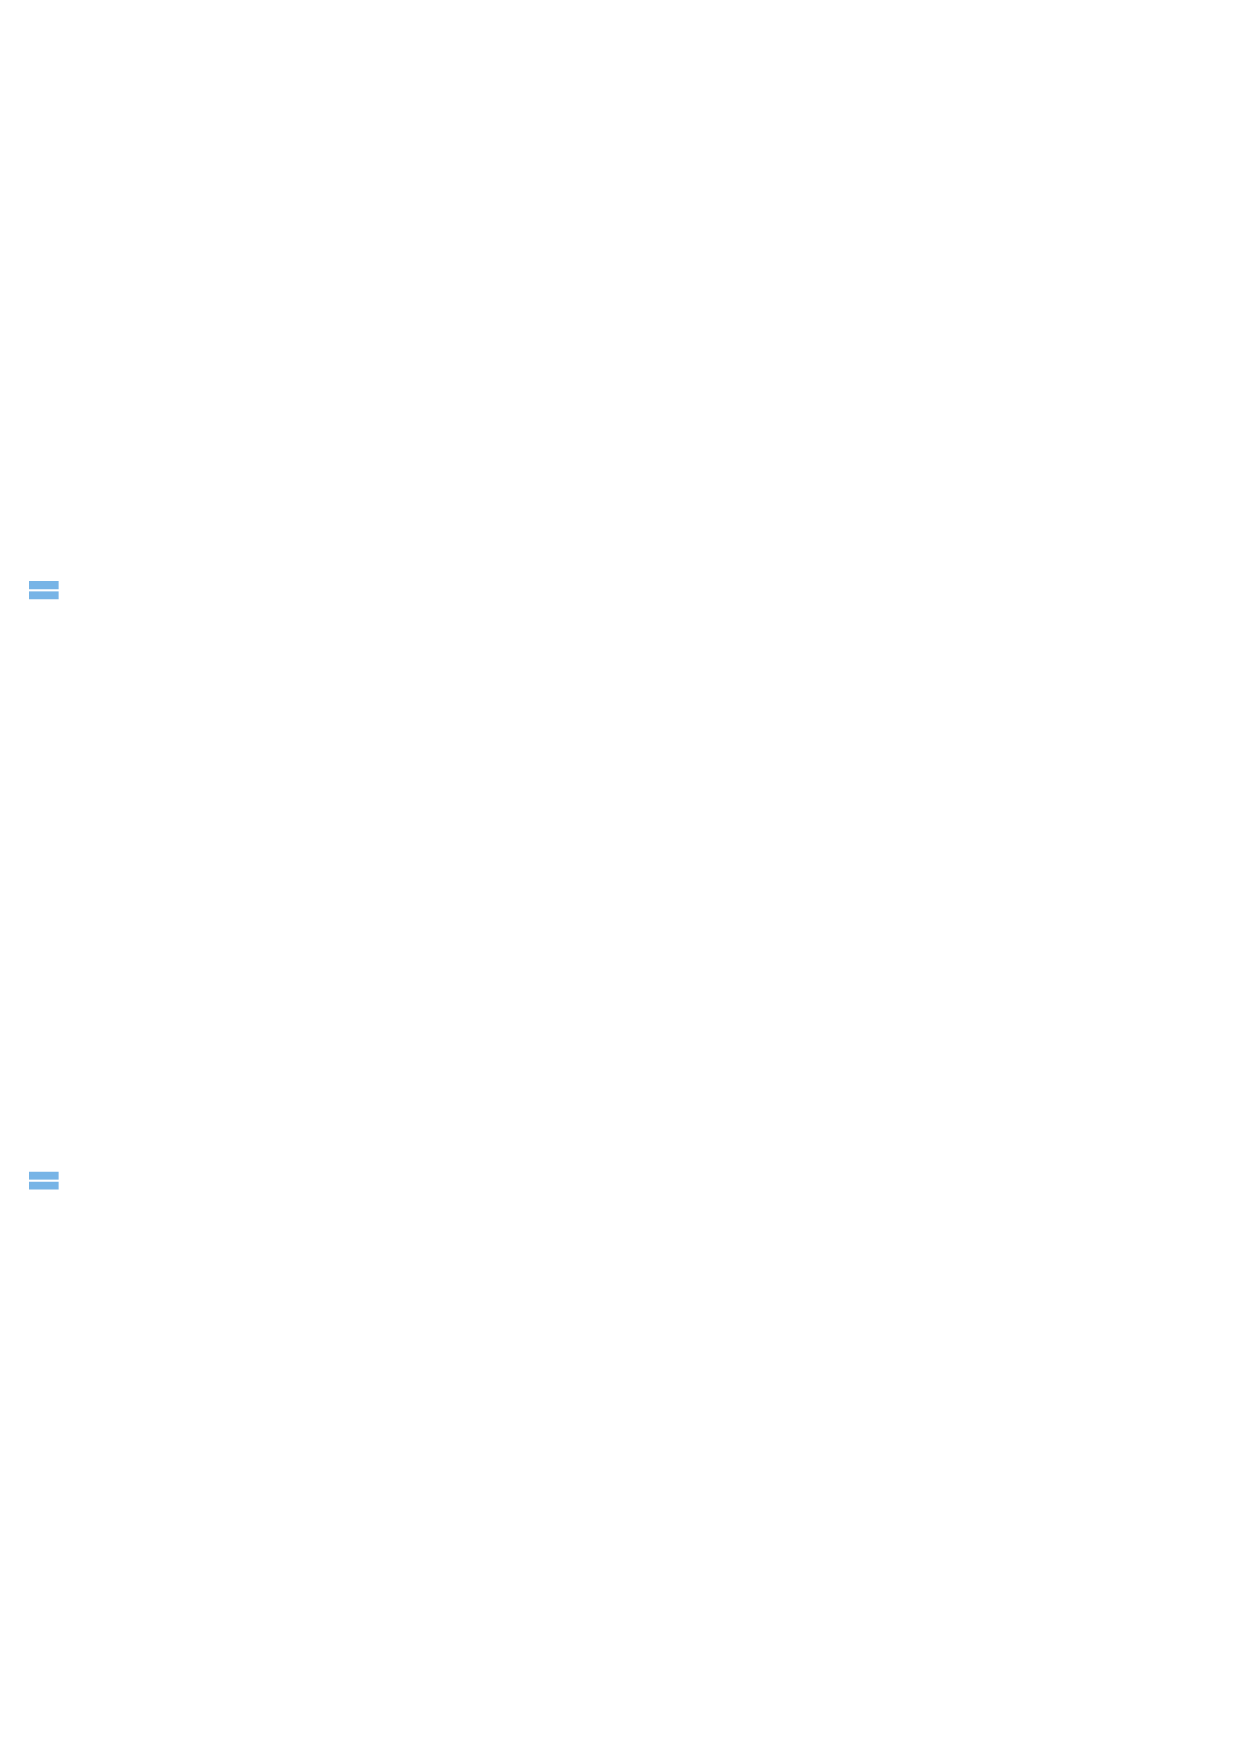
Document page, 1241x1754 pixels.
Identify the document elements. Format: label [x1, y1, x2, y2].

picture [0, 581, 82, 1190]
